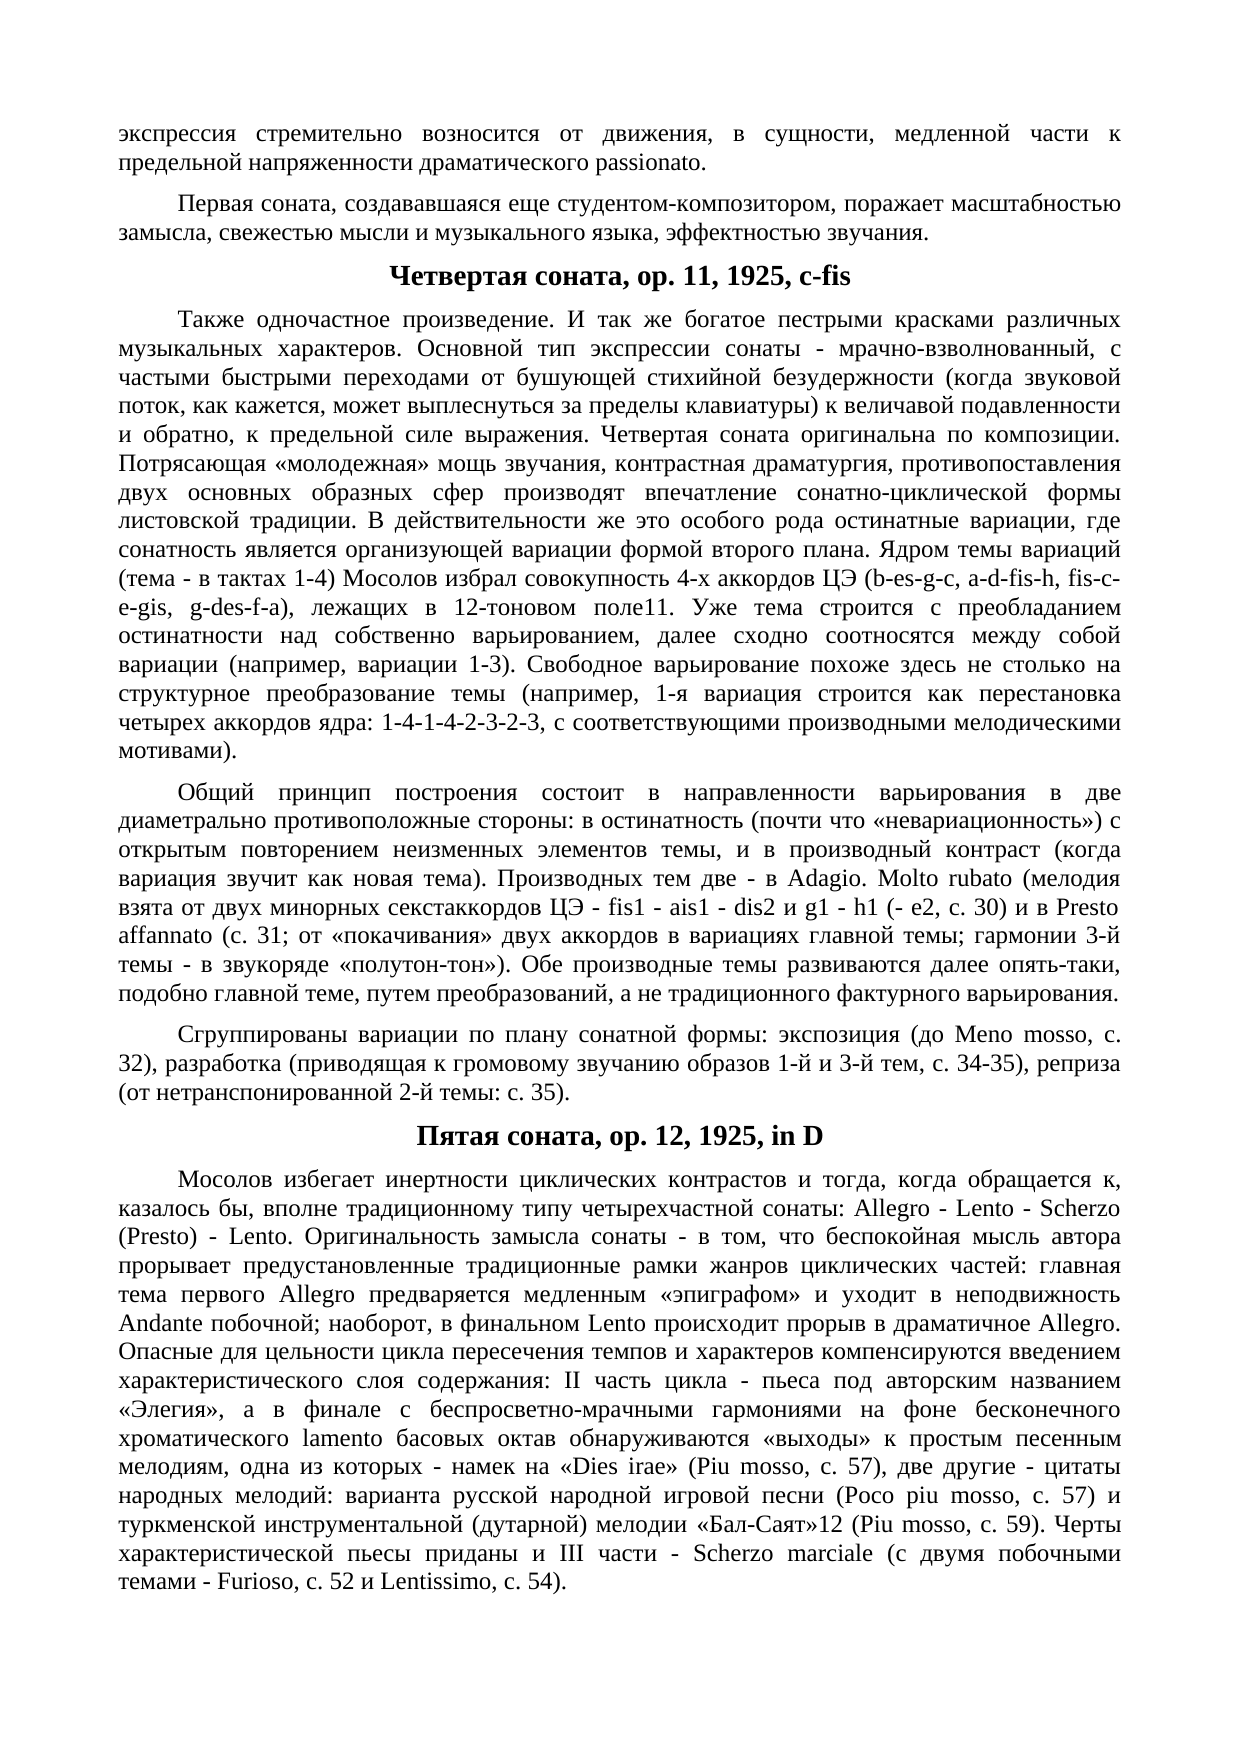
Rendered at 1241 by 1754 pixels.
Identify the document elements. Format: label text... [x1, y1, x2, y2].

text Сгруппированы вариации по плану сонатной формы: экспозиция (до Meno mosso, с. 32), разработка (приводящая к громовому звучанию образов 1-й и 3-й тем, с. 34-35), реприза (от нетранспонированной 2-й темы: с. 35). [118, 1019, 1122, 1105]
text Общий принцип построения состоит в направленности варьирования в две диаметрально противоположные стороны: в остинатность (почти что «невариационность») с открытым повторением неизменных элементов темы, и в производный контраст (когда вариация звучит как новая тема). Производных тем две - в Adagio. Molto rubato (мелодия взята от двух минорных секстаккордов ЦЭ - fis1 - ais1 - dis2 и g1 - h1 (- e2, с. 30) и в Presto affannato (с. 31; от «покачивания» двух аккордов в вариациях главной темы; гармонии 3-й темы - в звукоряде «полутон-тон»). Обе производные темы развиваются далее опять-таки, подобно главной теме, путем преобразований, а не традиционного фактурного варьирования. [118, 777, 1122, 1007]
text Пятая соната, op. 12, 1925, in D [118, 1118, 1122, 1151]
text Четвертая соната, op. 11, 1925, c-fis [118, 258, 1122, 292]
text Также одночастное произведение. И так же богатое пестрыми красками различных музыкальных характеров. Основной тип экспрессии сонаты - мрачно-взволнованный, с частыми быстрыми переходами от бушующей стихийной безудержности (когда звуковой поток, как кажется, может выплеснуться за пределы клавиатуры) к величавой подавленности и обратно, к предельной силе выражения. Четвертая соната оригинальна по композиции. Потрясающая «молодежная» мощь звучания, контрастная драматургия, противопоставления двух основных образных сфер производят впечатление сонатно-циклической формы листовской традиции. В действительности же это особого рода остинатные вариации, где сонатность является организующей вариации формой второго плана. Ядром темы вариаций (тема - в тактах 1-4) Мосолов избрал совокупность 4-х аккордов ЦЭ (b-es-g-c, a-d-fis-h, fis-c-e-gis, g-des-f-a), лежащих в 12-тоновом поле11. Уже тема строится с преобладанием остинатности над собственно варьированием, далее сходно соотносятся между собой вариации (например, вариации 1-3). Свободное варьирование похоже здесь не столько на структурное преобразование темы (например, 1-я вариация строится как перестановка четырех аккордов ядра: 1-4-1-4-2-3-2-3, с соответствующими производными мелодическими мотивами). [118, 304, 1122, 764]
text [118, 118, 1122, 176]
text Мосолов избегает инертности циклических контрастов и тогда, когда обращается к, казалось бы, вполне традиционному типу четырехчастной сонаты: Allegro - Lento - Scherzo (Presto) - Lento. Оригинальность замысла сонаты - в том, что беспокойная мысль автора прорывает предустановленные традиционные рамки жанров циклических частей: главная тема первого Allegro предваряется медленным «эпиграфом» и уходит в неподвижность Andante побочной; наоборот, в финальном Lento происходит прорыв в драматичное Allegro. Опасные для цельности цикла пересечения темпов и характеров компенсируются введением характеристического слоя содержания: II часть цикла - пьеса под авторским названием «Элегия», а в финале с беспросветно-мрачными гармониями на фоне бесконечного хроматического lamento басовых октав обнаруживаются «выходы» к простым песенным мелодиям, одна из которых - намек на «Dies irae» (Piu mosso, с. 57), две другие - цитаты народных мелодий: варианта русской народной игровой песни (Poco piu mosso, с. 57) и туркменской инструментальной (дутарной) мелодии «Бал-Саят»12 (Piu mosso, с. 59). Черты характеристической пьесы приданы и III части - Scherzo marciale (с двумя побочными темами - Furioso, с. 52 и Lentissimo, с. 54). [118, 1164, 1122, 1595]
text Первая соната, создававшаяся еще студентом-композитором, поражает масштабностью замысла, свежестью мысли и музыкального языка, эффектностью звучания. [118, 188, 1122, 246]
